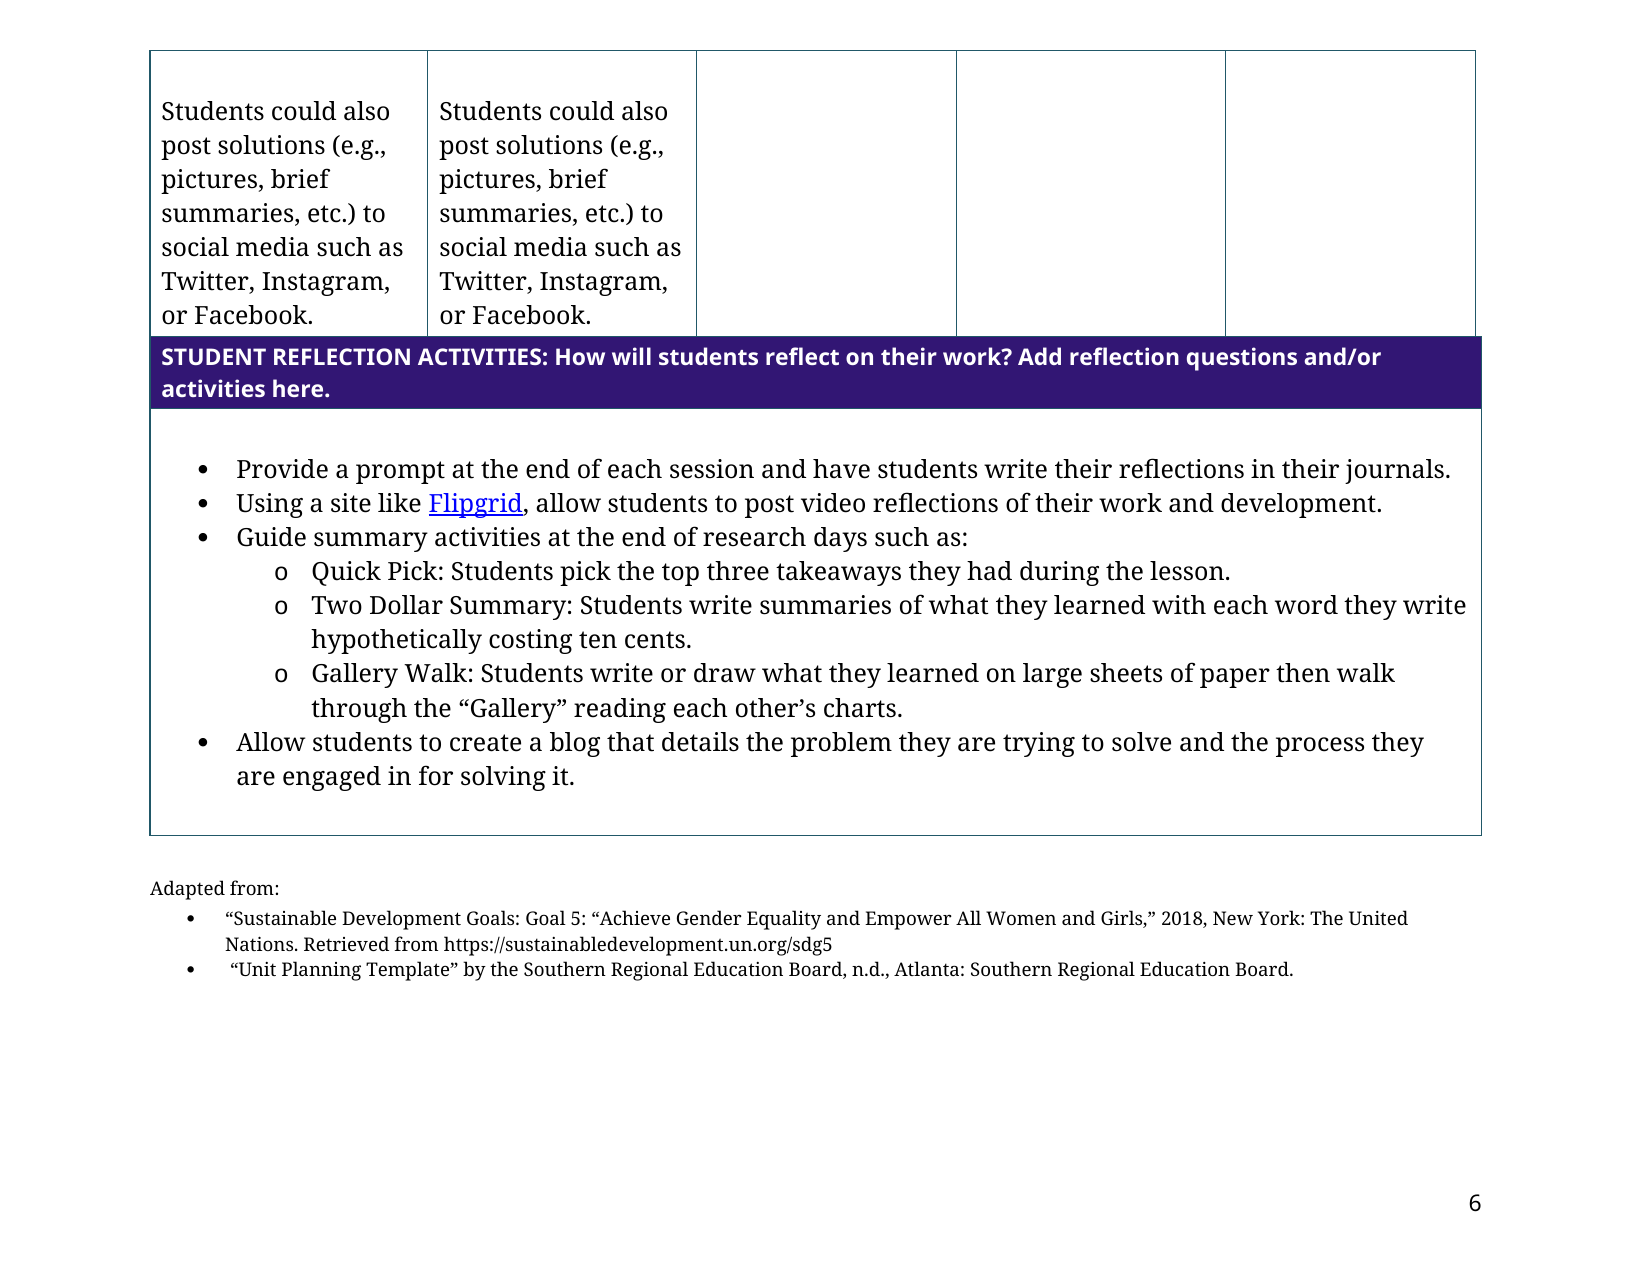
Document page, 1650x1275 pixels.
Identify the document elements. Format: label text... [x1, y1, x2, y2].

list “Sustainable Development Goals: Goal 5: “Achieve Gender Equality and Empower All Women and Girls,” 2018, New York: The United Nations. Retrieved from https://sustainabledevelopment.un.org/sdg5 [187, 905, 1481, 956]
table_cell STUDENT REFLECTION ACTIVITIES: How will students reflect on their work? Add reflection questions and/or activities here. [151, 337, 1481, 408]
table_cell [697, 51, 956, 336]
table_cell [957, 51, 1225, 336]
text Adapted from: [150, 876, 1481, 901]
table_cell Provide a prompt at the end of each session and have students write their reflections in their journals. Using a site like Flipgrid, allow students to post video reflections of their work and development. Guide summary activities at the end of research days such as: Quick Pick: Students pick the top three takeaways they had during the lesson. Two Dollar Summary: Students write summaries of what they learned with each word they write hypothetically costing ten cents. Gallery Walk: Students write or draw what they learned on large sheets of paper then walk through the “Gallery” reading each other’s charts. Allow students to create a blog that details the problem they are trying to solve and the process they are engaged in for solving it. [151, 409, 1481, 835]
list “Unit Planning Template” by the Southern Regional Education Board, n.d., Atlanta: Southern Regional Education Board. [187, 956, 1481, 982]
table_cell [1226, 51, 1475, 336]
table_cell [151, 51, 427, 336]
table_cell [428, 51, 696, 336]
